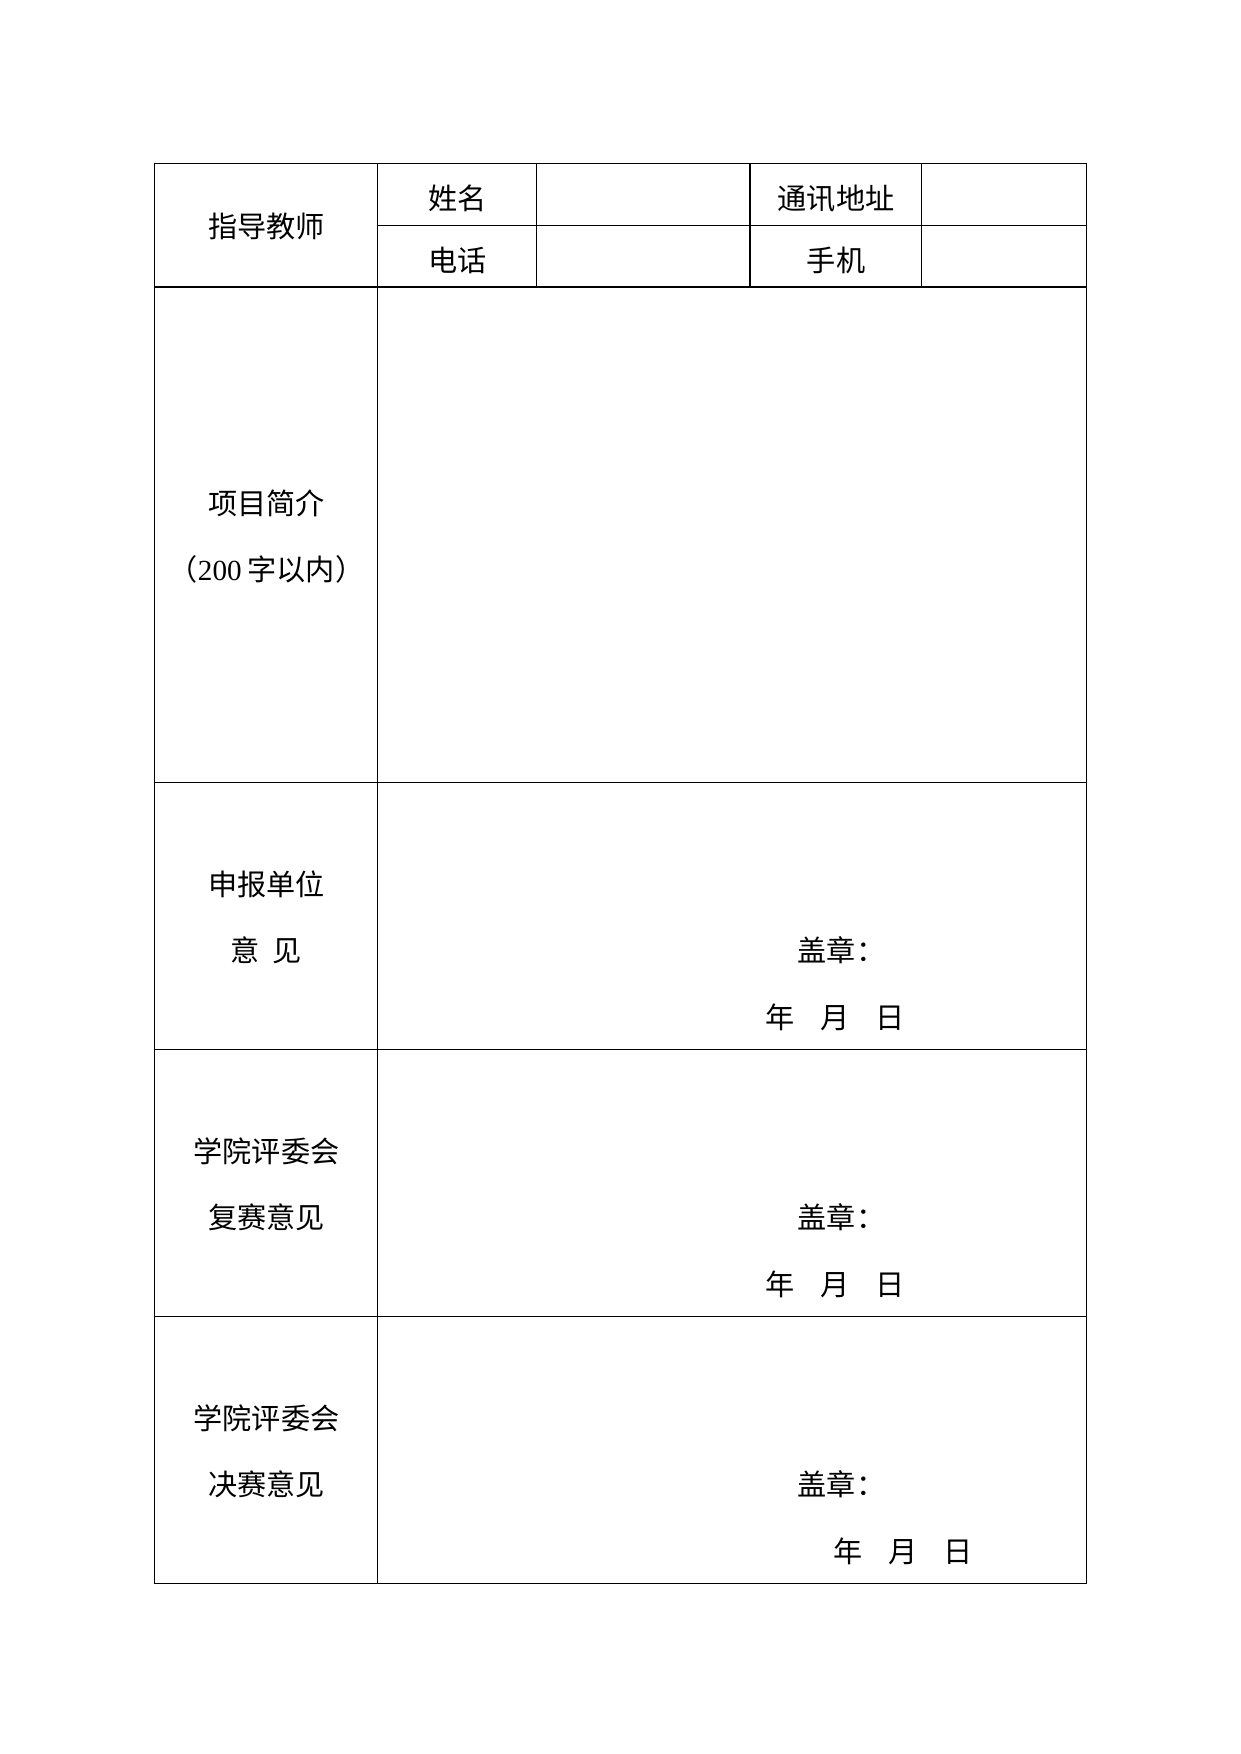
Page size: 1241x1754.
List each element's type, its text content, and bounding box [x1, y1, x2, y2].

table_cell 学院评委会 复赛意见 [155, 1050, 377, 1316]
table_cell 手机 [751, 226, 921, 286]
table_cell [922, 164, 1086, 224]
table_cell [922, 226, 1086, 286]
table_cell 盖章： 年 月 日 [378, 783, 1086, 1049]
table_cell [537, 164, 749, 224]
table_cell 通讯地址 [751, 164, 921, 224]
table_cell 盖章： 年 月 日 [378, 1317, 1086, 1582]
table_cell 盖章： 年 月 日 [378, 1050, 1086, 1316]
table_cell 电话 [378, 226, 536, 286]
table_cell 申报单位 意 见 [155, 783, 377, 1049]
table_cell 姓名 [378, 164, 536, 224]
table_cell 学院评委会 决赛意见 [155, 1317, 377, 1582]
table_cell [378, 288, 1086, 782]
table_cell 项目简介 （200字以内） [155, 288, 377, 782]
table_cell [537, 226, 749, 286]
table_cell 指导教师 [155, 164, 377, 286]
